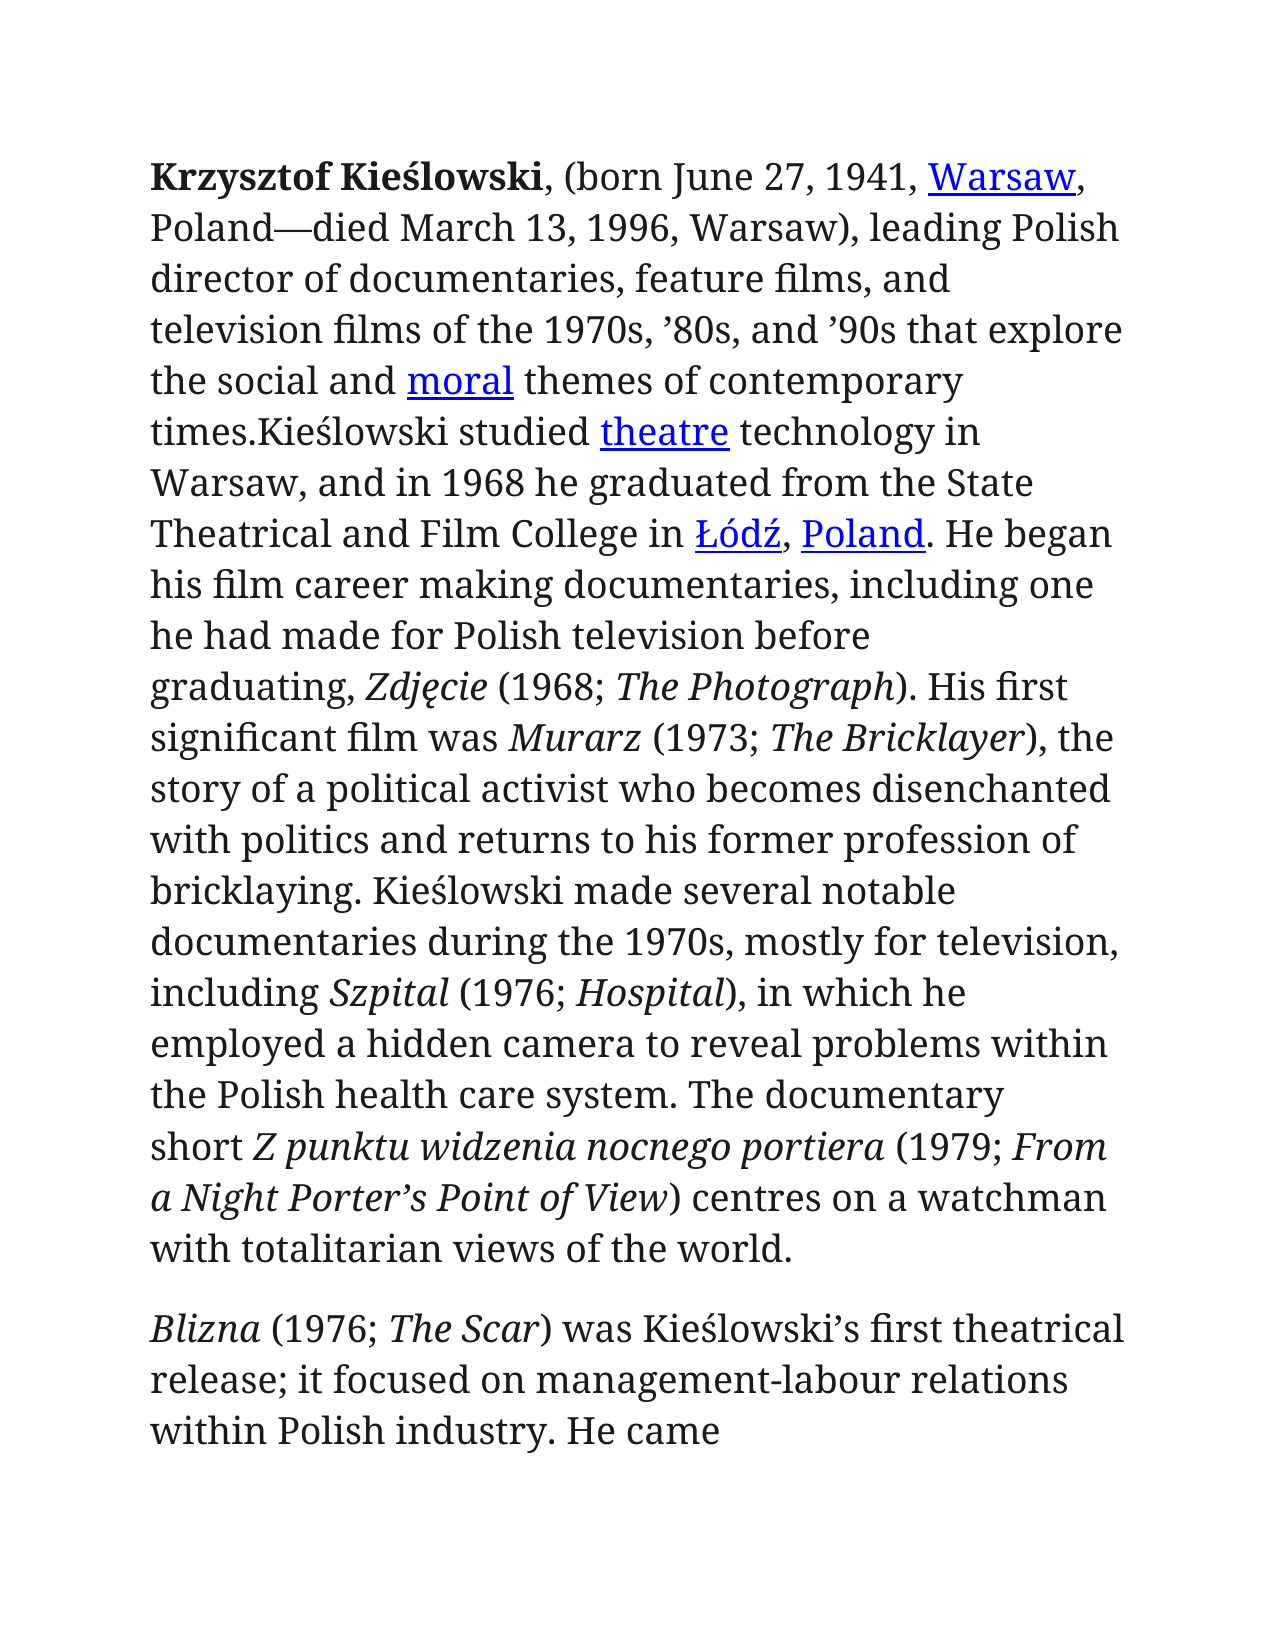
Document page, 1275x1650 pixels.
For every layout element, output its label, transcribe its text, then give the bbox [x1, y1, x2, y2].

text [150, 1302, 1125, 1455]
text Krzysztof Kieślowski, (born June 27, 1941, Warsaw, Poland—died March 13, 1996, Warsaw), leading Polish director of documentaries, feature films, and television films of the 1970s, ’80s, and ’90s that explore the social and moral themes of contemporary times.Kieślowski studied theatre technology in Warsaw, and in 1968 he graduated from the State Theatrical and Film College in Łódź, Poland. He began his film career making documentaries, including one he had made for Polish television before graduating, Zdjęcie (1968; The Photograph). His first significant film was Murarz (1973; The Bricklayer), the story of a political activist who becomes disenchanted with politics and returns to his former profession of bricklaying. Kieślowski made several notable documentaries during the 1970s, mostly for television, including Szpital (1976; Hospital), in which he employed a hidden camera to reveal problems within the Polish health care system. The documentary short Z punktu widzenia nocnego portiera (1979; From a Night Porter’s Point of View) centres on a watchman with totalitarian views of the world. [150, 150, 1125, 1273]
